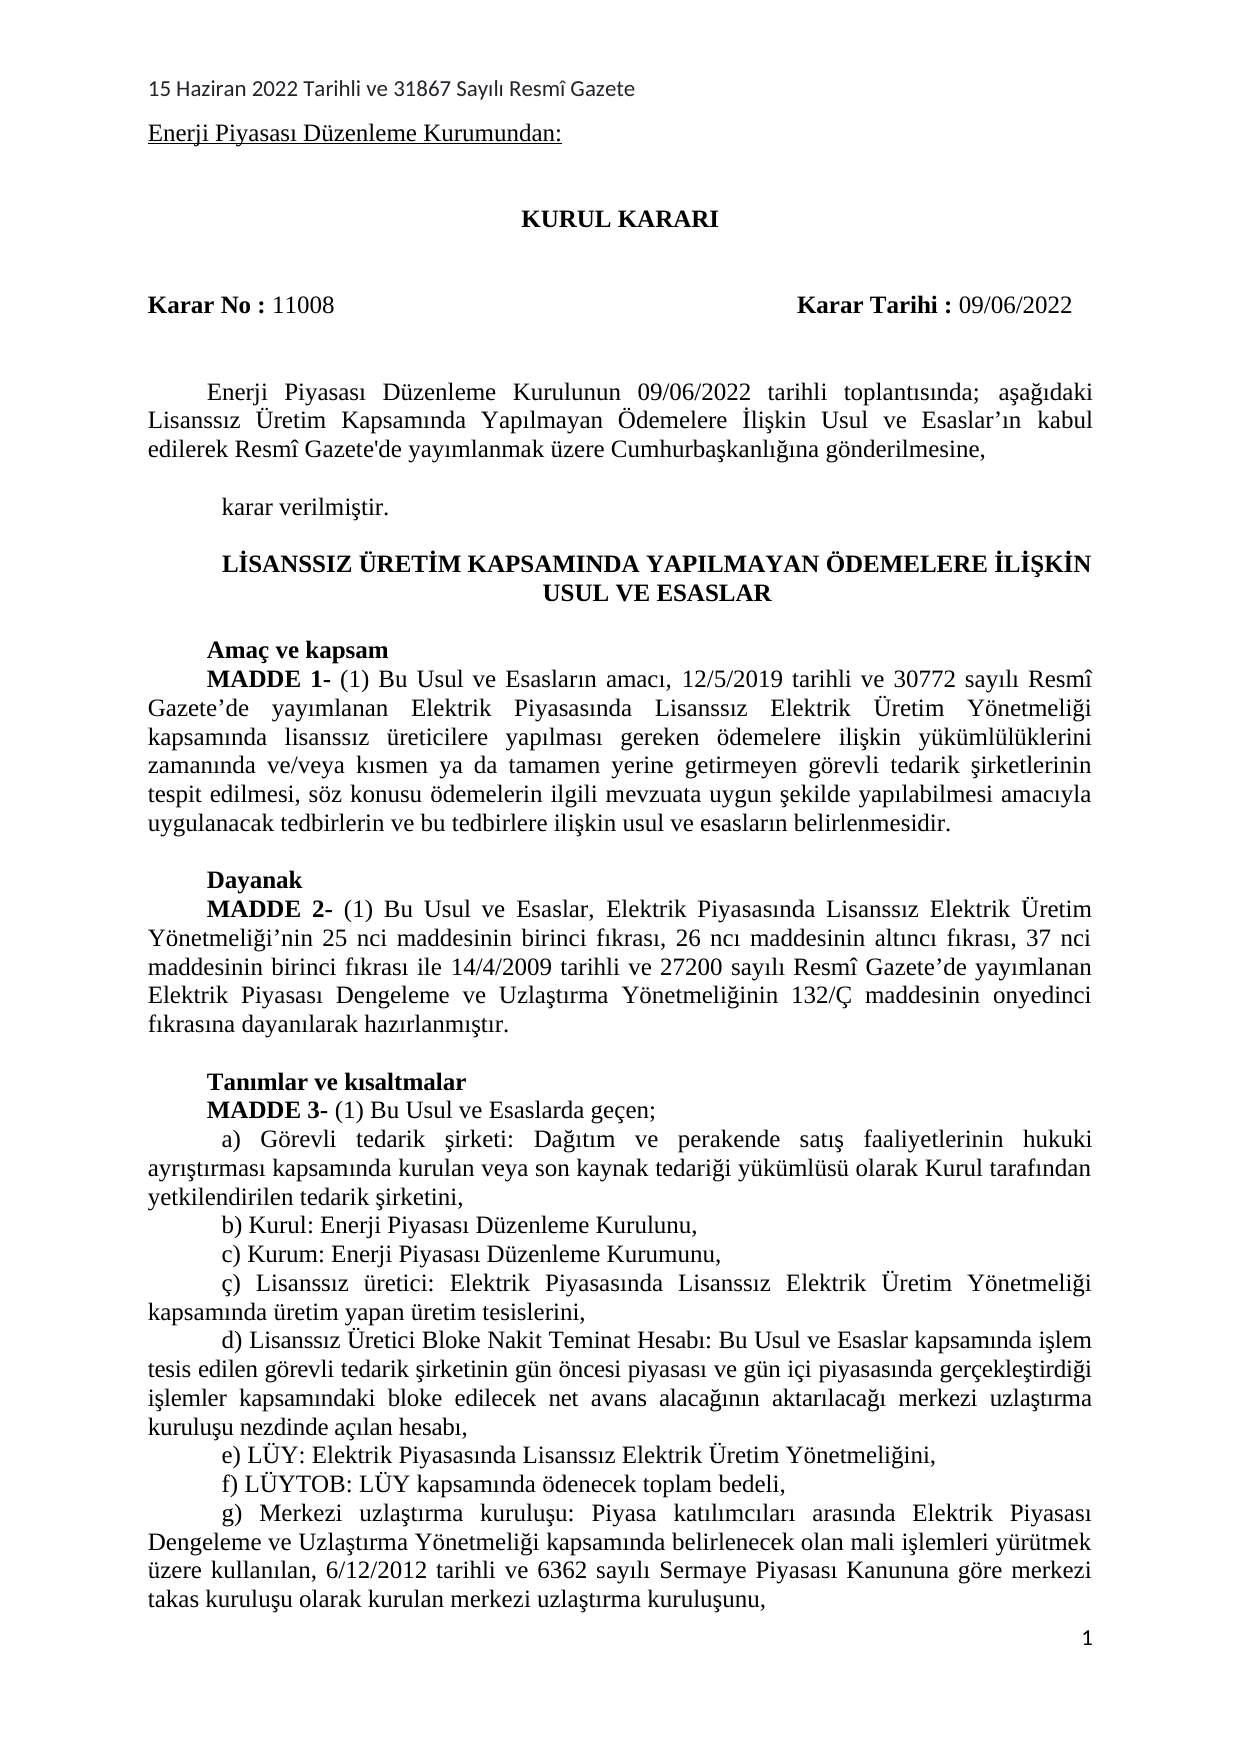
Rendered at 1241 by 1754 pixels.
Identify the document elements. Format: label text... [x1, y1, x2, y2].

list Enerji Piyasası Düzenleme Kurulunun 09/06/2022 tarihli toplantısında; aşağıdaki Lisanssız Üretim Kapsamında Yapılmayan Ödemelere İlişkin Usul ve Esaslar’ın kabul edilerek Resmî Gazete'de yayımlanmak üzere Cumhurbaşkanlığına gönderilmesine, [148, 377, 1093, 463]
text Amaç ve kapsam [148, 636, 1093, 664]
text Tanımlar ve kısaltmalar [148, 1067, 1093, 1096]
text f) LÜYTOB: LÜY kapsamında ödenecek toplam bedeli, [148, 1469, 1093, 1498]
text a) Görevli tedarik şirketi: Dağıtım ve perakende satış faaliyetlerinin hukuki ayrıştırması kapsamında kurulan veya son kaynak tedariği yükümlüsü olarak Kurul tarafından yetkilendirilen tedarik şirketini, [148, 1124, 1093, 1211]
text MADDE 3- (1) Bu Usul ve Esaslarda geçen; [148, 1096, 1093, 1124]
text Dayanak [148, 866, 1093, 894]
text USUL VE ESASLAR [148, 578, 1093, 607]
text LİSANSSIZ ÜRETİM KAPSAMINDA YAPILMAYAN ÖDEMELERE İLİŞKİN [148, 549, 1093, 578]
text d) Lisanssız Üretici Bloke Nakit Teminat Hesabı: Bu Usul ve Esaslar kapsamında işlem tesis edilen görevli tedarik şirketinin gün öncesi piyasası ve gün içi piyasasında gerçekleştirdiği işlemler kapsamındaki bloke edilecek net avans alacağının aktarılacağı merkezi uzlaştırma kuruluşu nezdinde açılan hesabı, [148, 1326, 1093, 1441]
text MADDE 1- (1) Bu Usul ve Esasların amacı, 12/5/2019 tarihli ve 30772 sayılı Resmî Gazete’de yayımlanan Elektrik Piyasasında Lisanssız Elektrik Üretim Yönetmeliği kapsamında lisanssız üreticilere yapılması gereken ödemelere ilişkin yükümlülüklerini zamanında ve/veya kısmen ya da tamamen yerine getirmeyen görevli tedarik şirketlerinin tespit edilmesi, söz konusu ödemelerin ilgili mevzuata uygun şekilde yapılabilmesi amacıyla uygulanacak tedbirlerin ve bu tedbirlere ilişkin usul ve esasların belirlenmesidir. [148, 664, 1093, 837]
text Karar No : 11008 Karar Tarihi : 09/06/2022 [148, 291, 1093, 319]
text MADDE 2- (1) Bu Usul ve Esaslar, Elektrik Piyasasında Lisanssız Elektrik Üretim Yönetmeliği’nin 25 nci maddesinin birinci fıkrası, 26 ncı maddesinin altıncı fıkrası, 37 nci maddesinin birinci fıkrası ile 14/4/2009 tarihli ve 27200 sayılı Resmî Gazete’de yayımlanan Elektrik Piyasası Dengeleme ve Uzlaştırma Yönetmeliğinin 132/Ç maddesinin onyedinci fıkrasına dayanılarak hazırlanmıştır. [148, 894, 1093, 1038]
text KURUL KARARI [148, 204, 1093, 233]
text g) Merkezi uzlaştırma kuruluşu: Piyasa katılımcıları arasında Elektrik Piyasası Dengeleme ve Uzlaştırma Yönetmeliği kapsamında belirlenecek olan mali işlemleri yürütmek üzere kullanılan, 6/12/2012 tarihli ve 6362 sayılı Sermaye Piyasası Kanununa göre merkezi takas kuruluşu olarak kurulan merkezi uzlaştırma kuruluşunu, [148, 1498, 1093, 1613]
text e) LÜY: Elektrik Piyasasında Lisanssız Elektrik Üretim Yönetmeliğini, [148, 1441, 1093, 1469]
text ç) Lisanssız üretici: Elektrik Piyasasında Lisanssız Elektrik Üretim Yönetmeliği kapsamında üretim yapan üretim tesislerini, [148, 1268, 1093, 1326]
text karar verilmiştir. [148, 492, 1093, 521]
text c) Kurum: Enerji Piyasası Düzenleme Kurumunu, [148, 1239, 1093, 1268]
text b) Kurul: Enerji Piyasası Düzenleme Kurulunu, [148, 1211, 1093, 1239]
text Enerji Piyasası Düzenleme Kurumundan: [148, 118, 1093, 147]
